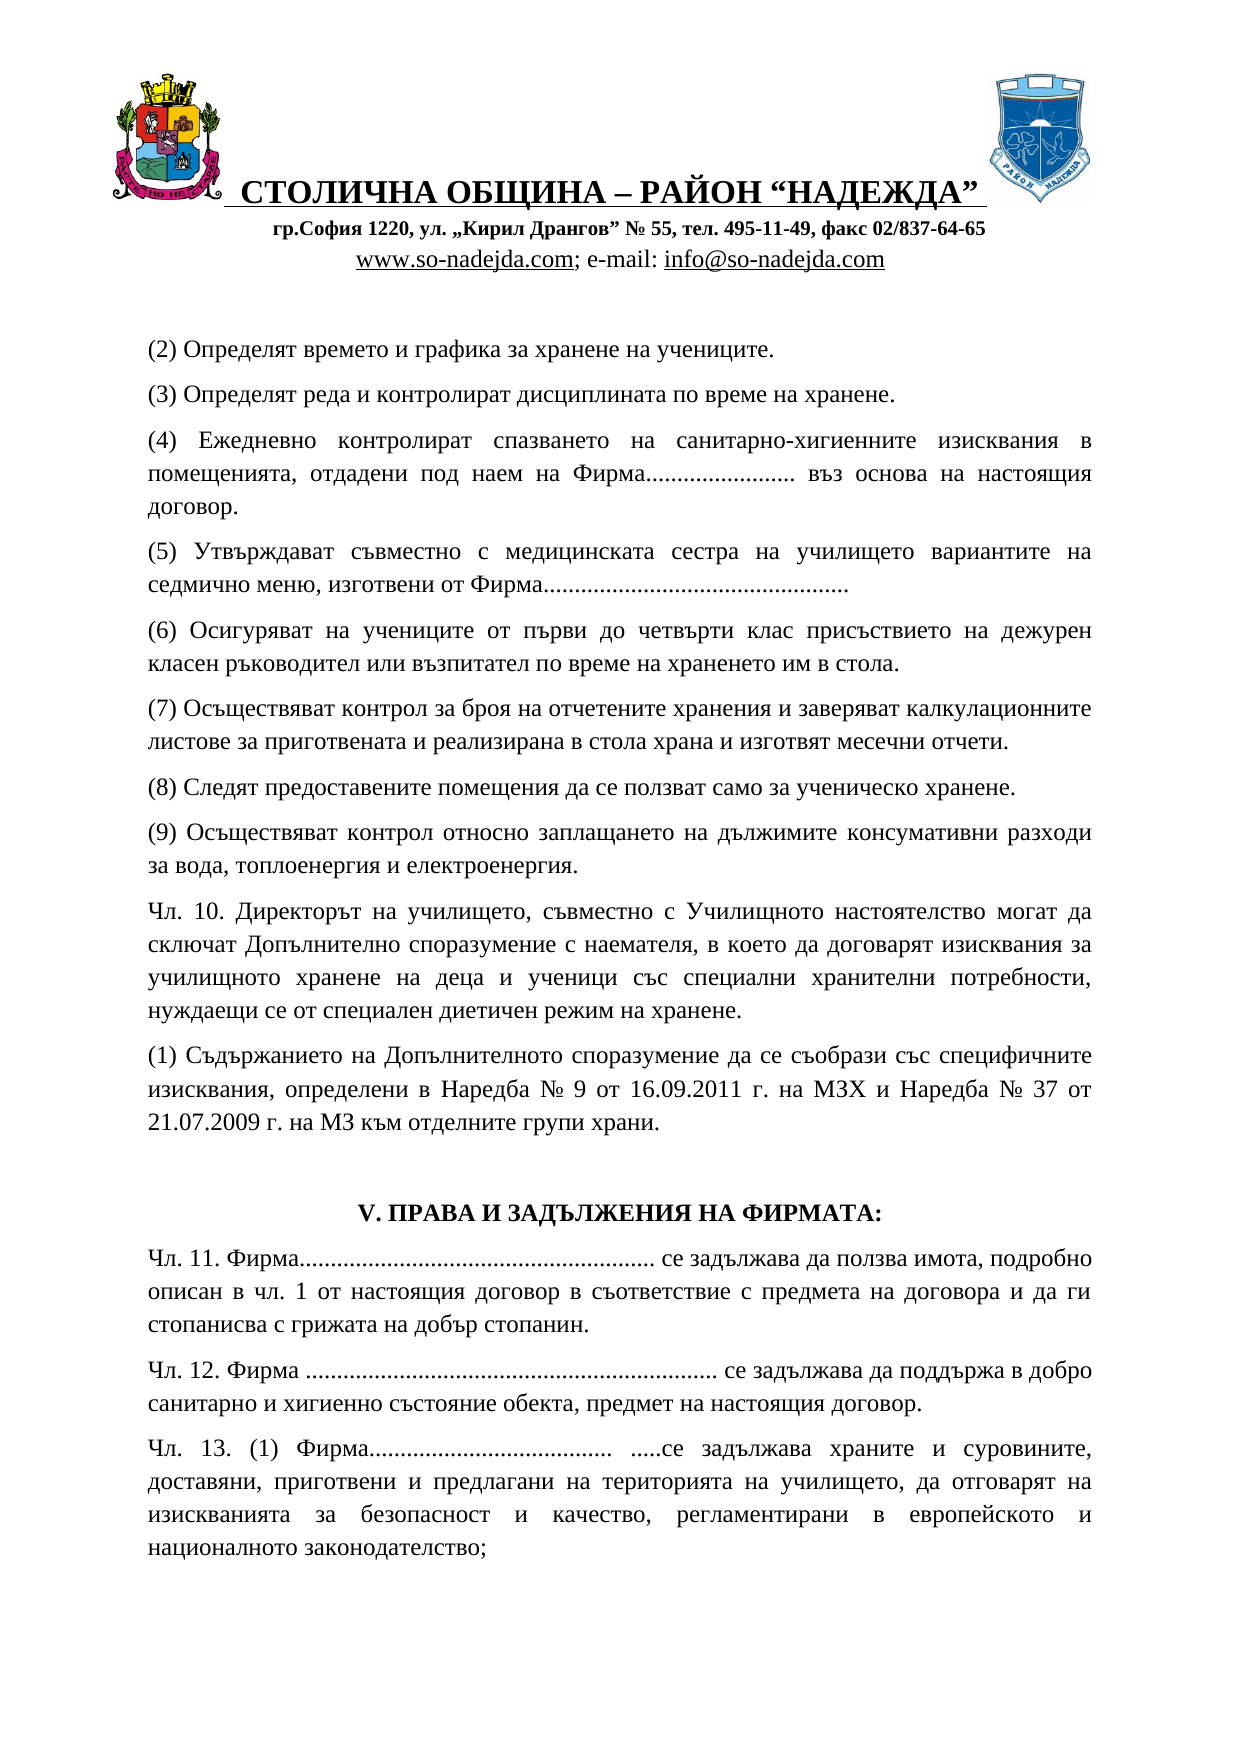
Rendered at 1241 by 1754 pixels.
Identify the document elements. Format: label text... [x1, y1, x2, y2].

text (4) Ежедневно контролират спазването на санитарно-хигиенните изисквания в помещенията, отдадени под наем на Фирма........................ въз основа на настоящия договор. [148, 425, 1093, 519]
text (8) Следят предоставените помещения да се ползват само за ученическо хранене. [148, 772, 1093, 801]
picture [112, 73, 224, 204]
text (1) Съдържанието на Допълнителното споразумение да се съобрази със специфичните изисквания, определени в Наредба № 9 от 16.09.2011 г. на МЗХ и Наредба № 37 от 21.07.2009 г. на МЗ към отделните групи храни. [148, 1041, 1093, 1135]
text Чл. 13. (1) Фирма....................................... .....се задължава храните и суровините, доставяни, приготвени и предлагани на територията на училището, да отговарят на изискванията за безопасност и качество, регламентирани в европейското и националното законодателство; [148, 1433, 1093, 1561]
text (2) Определят времето и графика за хранене на учениците. [148, 334, 1093, 362]
text Чл. 10. Директорът на училището, съвместно с Училищното настоятелство могат да сключат Допълнително споразумение с наемателя, в което да договарят изисквания за училищното хранене на деца и ученици със специални хранителни потребности, нуждаещи се от специален диетичен режим на хранене. [148, 896, 1093, 1024]
picture [987, 73, 1091, 204]
text (3) Определят реда и контролират дисциплината по време на хранене. [148, 379, 1093, 408]
text Чл. 11. Фирма......................................................... се задължава да ползва имота, подробно описан в чл. 1 от настоящия договор в съответствие с предмета на договора и да ги стопанисва с грижата на добър стопанин. [148, 1243, 1093, 1338]
text Чл. 12. Фирма .................................................................. се задължава да поддържа в добро санитарно и хигиенно състояние обекта, предмет на настоящия договор. [148, 1355, 1093, 1417]
text V. ПРАВА И ЗАДЪЛЖЕНИЯ НА ФИРМАТА: [148, 1198, 1093, 1226]
text (9) Осъществяват контрол относно заплащането на дължимите консумативни разходи за вода, топлоенергия и електроенергия. [148, 817, 1093, 879]
text (5) Утвърждават съвместно с медицинската сестра на училището вариантите на седмично меню, изготвени от Фирма................................................. [148, 536, 1093, 598]
text (7) Осъществяват контрол за броя на отчетените хранения и заверяват калкулационните листове за приготвената и реализирана в стола храна и изготвят месечни отчети. [148, 693, 1093, 755]
text (6) Осигуряват на учениците от първи до четвърти клас присъствието на дежурен класен ръководител или възпитател по време на храненето им в стола. [148, 615, 1093, 677]
